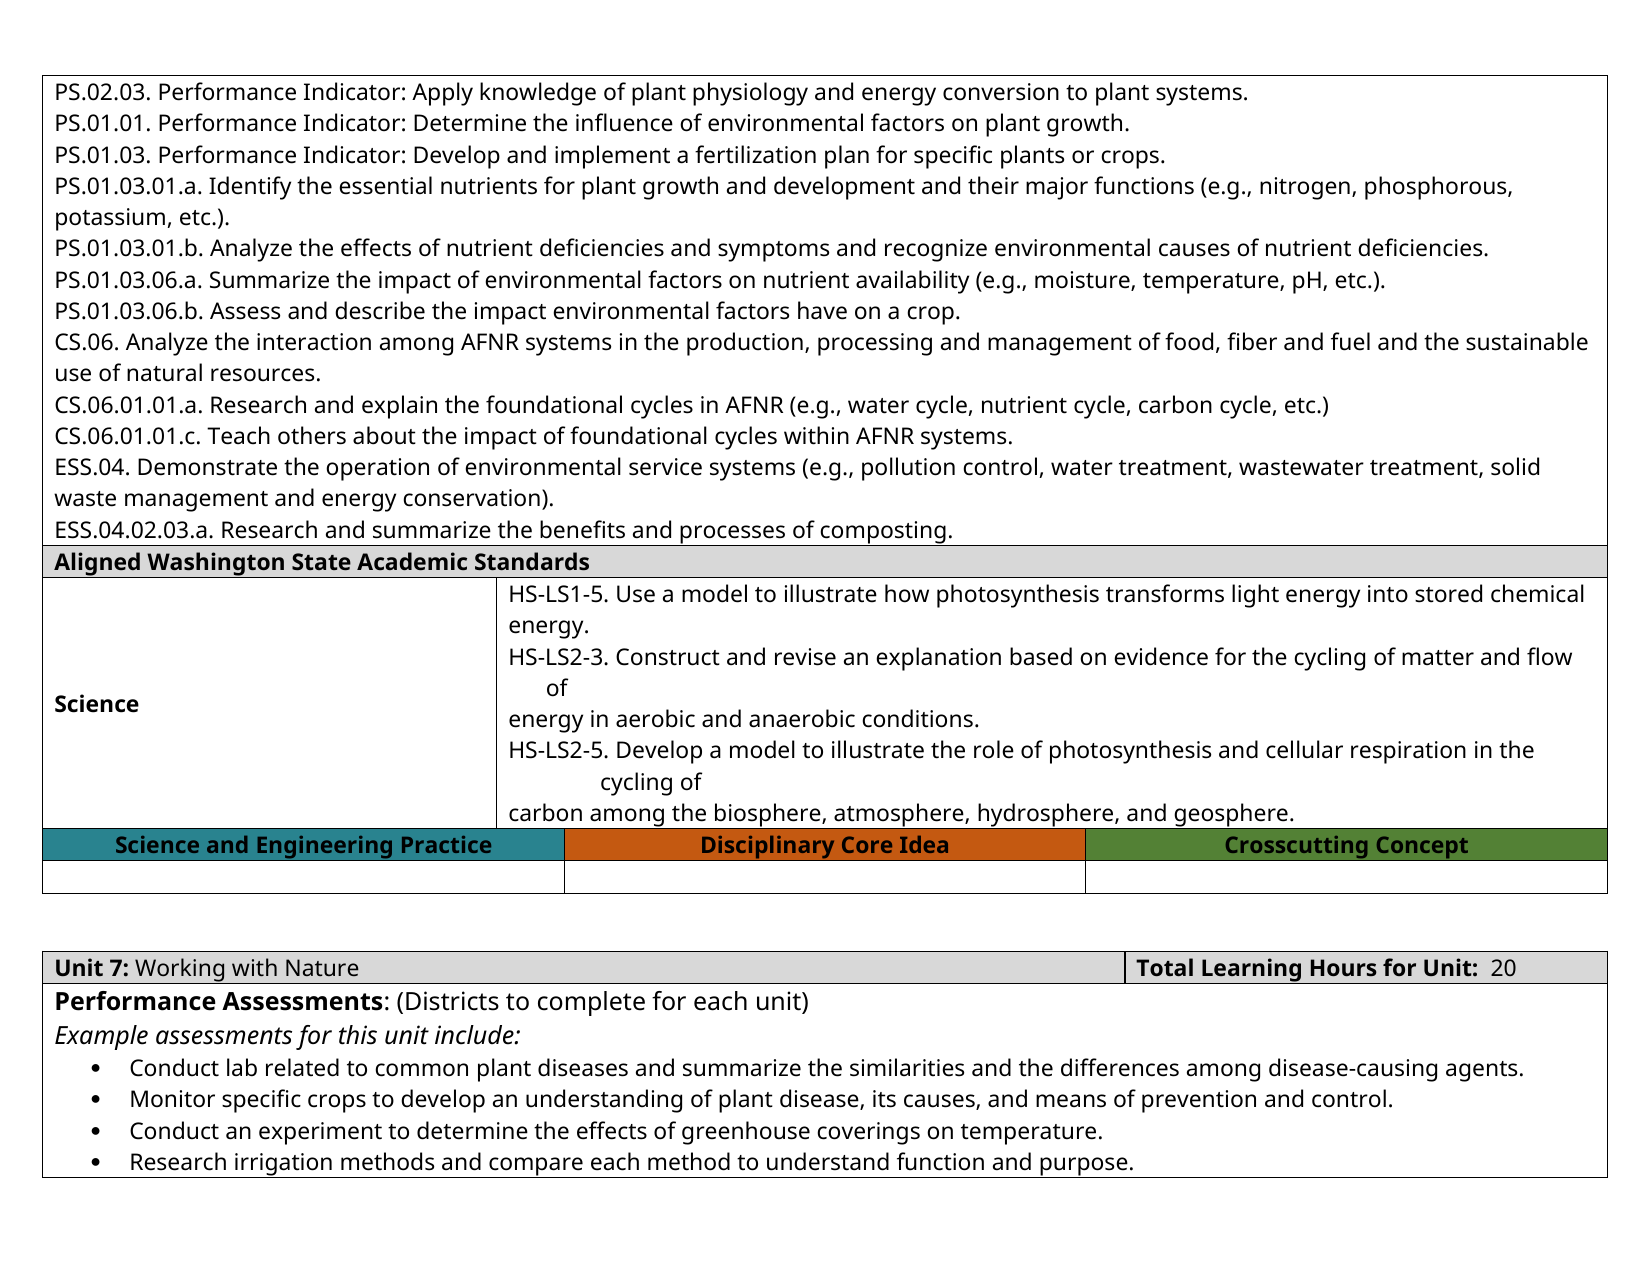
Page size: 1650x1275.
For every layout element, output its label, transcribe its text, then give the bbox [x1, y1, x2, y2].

table_header Total Learning Hours for Unit: 20 [1126, 952, 1607, 983]
table_header Unit 7: Working with Nature [43, 952, 1124, 983]
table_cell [43, 984, 1607, 1177]
table_cell HS-LS1-5. Use a model to illustrate how photosynthesis transforms light energy into stored chemical energy. HS-LS2-3. Construct and revise an explanation based on evidence for the cycling of matter and flow of energy in aerobic and anaerobic conditions. HS-LS2-5. Develop a model to illustrate the role of photosynthesis and cellular respiration in the cycling of carbon among the biosphere, atmosphere, hydrosphere, and geosphere. [497, 578, 1607, 828]
table_cell Science and Engineering Practice [43, 829, 564, 860]
table_cell Crosscutting Concept [1086, 829, 1607, 860]
table_cell Science [43, 578, 496, 828]
table_cell [1086, 861, 1607, 893]
table_cell [43, 861, 564, 893]
table_cell Aligned Washington State Academic Standards [43, 546, 1607, 577]
table_cell [565, 861, 1085, 893]
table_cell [43, 76, 1607, 545]
table_cell Disciplinary Core Idea [565, 829, 1085, 860]
